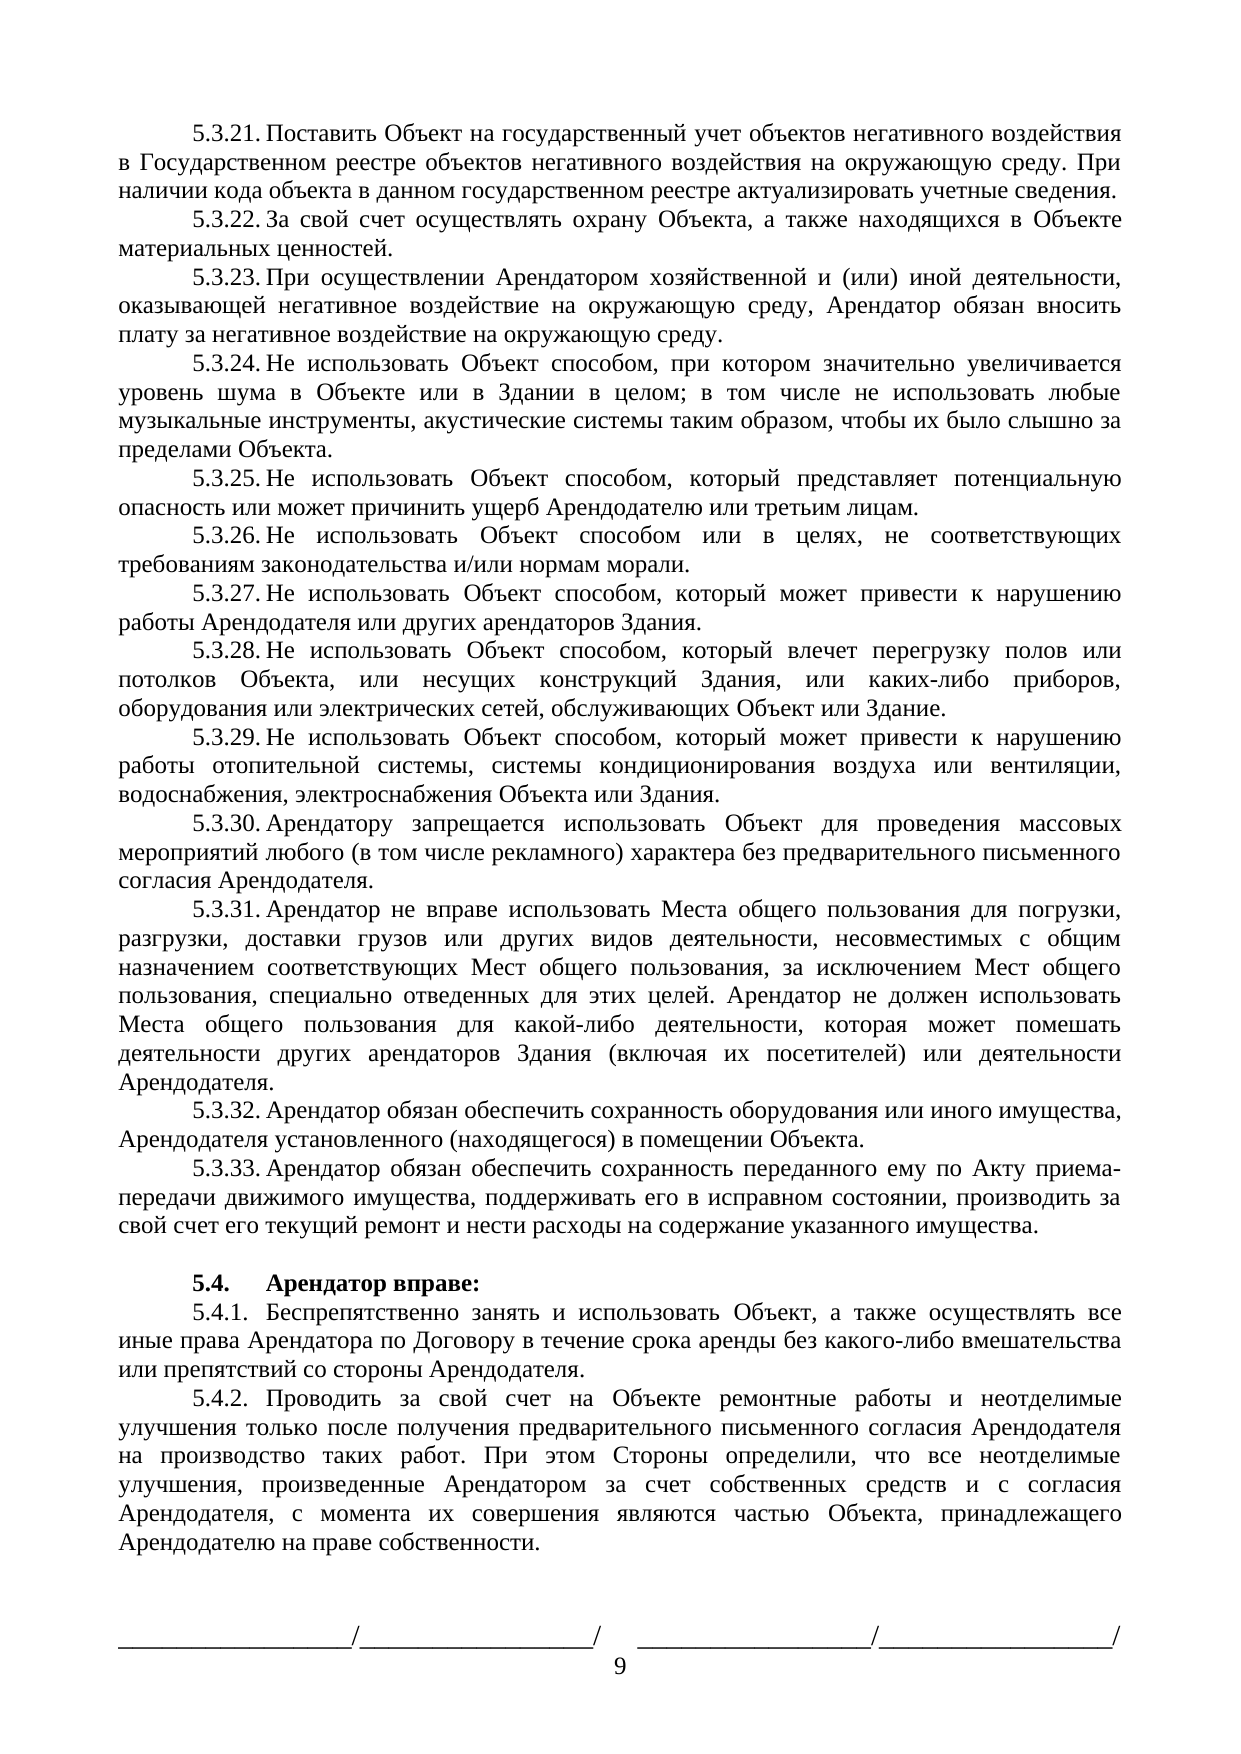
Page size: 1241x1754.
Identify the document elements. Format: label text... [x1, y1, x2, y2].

list Арендатор вправе: [118, 1268, 1122, 1297]
list Не использовать Объект способом, который может привести к нарушению работы отопительной системы, системы кондиционирования воздуха или вентиляции, водоснабжения, электроснабжения Объекта или Здания. [118, 722, 1122, 808]
list Не использовать Объект способом, который может привести к нарушению работы Арендодателя или других арендаторов Здания. [118, 578, 1122, 636]
list Арендатор обязан обеспечить сохранность оборудования или иного имущества, Арендодателя установленного (находящегося) в помещении Объекта. [118, 1096, 1122, 1153]
list Проводить за свой счет на Объекте ремонтные работы и неотделимые улучшения только после получения предварительного письменного согласия Арендодателя на производство таких работ. При этом Стороны определили, что все неотделимые улучшения, произведенные Арендатором за счет собственных средств и с согласия Арендодателя, с момента их совершения являются частью Объекта, принадлежащего Арендодателю на праве собственности. [118, 1383, 1122, 1556]
list Беспрепятственно занять и использовать Объект, а также осуществлять все иные права Арендатора по Договору в течение срока аренды без какого-либо вмешательства или препятствий со стороны Арендодателя. [118, 1297, 1122, 1383]
list Не использовать Объект способом, при котором значительно увеличивается уровень шума в Объекте или в Здании в целом; в том числе не использовать любые музыкальные инструменты, акустические системы таким образом, чтобы их было слышно за пределами Объекта. [118, 348, 1122, 463]
list Не использовать Объект способом, который влечет перегрузку полов или потолков Объекта, или несущих конструкций Здания, или каких-либо приборов, оборудования или электрических сетей, обслуживающих Объект или Здание. [118, 636, 1122, 722]
list При осуществлении Арендатором хозяйственной и (или) иной деятельности, оказывающей негативное воздействие на окружающую среду, Арендатор обязан вносить плату за негативное воздействие на окружающую среду. [118, 262, 1122, 348]
list Арендатор не вправе использовать Места общего пользования для погрузки, разгрузки, доставки грузов или других видов деятельности, несовместимых с общим назначением соответствующих Мест общего пользования, за исключением Мест общего пользования, специально отведенных для этих целей. Арендатор не должен использовать Места общего пользования для какой-либо деятельности, которая может помешать деятельности других арендаторов Здания (включая их посетителей) или деятельности Арендодателя. [118, 894, 1122, 1096]
list Арендатор обязан обеспечить сохранность переданного ему по Акту приема-передачи движимого имущества, поддерживать его в исправном состоянии, производить за свой счет его текущий ремонт и нести расходы на содержание указанного имущества. [118, 1153, 1122, 1239]
list Не использовать Объект способом или в целях, не соответствующих требованиям законодательства и/или нормам морали. [118, 521, 1122, 578]
list Не использовать Объект способом, который представляет потенциальную опасность или может причинить ущерб Арендодателю или третьим лицам. [118, 463, 1122, 521]
list Поставить Объект на государственный учет объектов негативного воздействия в Государственном реестре объектов негативного воздействия на окружающую среду. При наличии кода объекта в данном государственном реестре актуализировать учетные сведения. [118, 118, 1122, 204]
list За свой счет осуществлять охрану Объекта, а также находящихся в Объекте материальных ценностей. [118, 204, 1122, 262]
list Арендатору запрещается использовать Объект для проведения массовых мероприятий любого (в том числе рекламного) характера без предварительного письменного согласия Арендодателя. [118, 808, 1122, 894]
